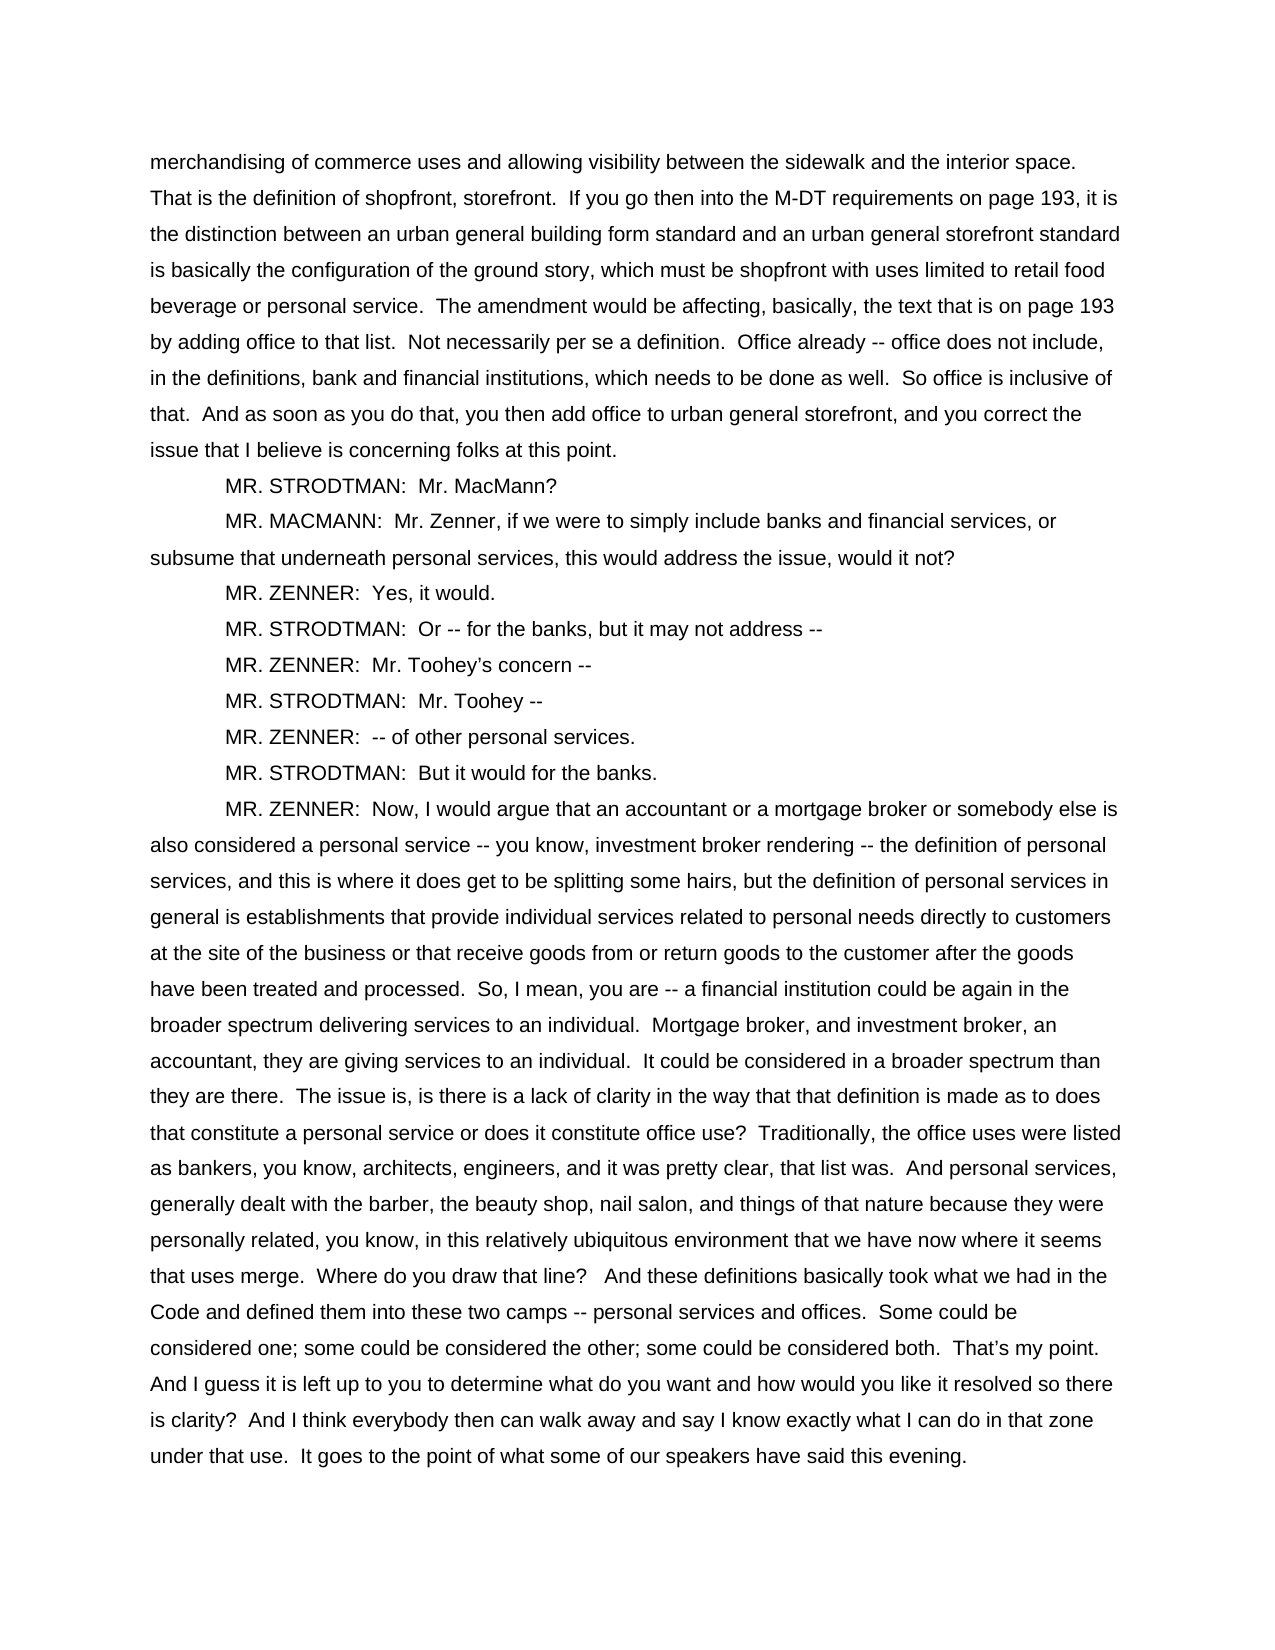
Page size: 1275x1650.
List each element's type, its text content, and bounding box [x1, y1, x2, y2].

text MR. ZENNER: Yes, it would. [150, 581, 1125, 605]
text MR. ZENNER: -- of other personal services. [150, 725, 1125, 749]
text MR. MACMANN: Mr. Zenner, if we were to simply include banks and financial services, or subsume that underneath personal services, this would address the issue, would it not? [150, 509, 1125, 569]
text MR. STRODTMAN: Mr. MacMann? [150, 473, 1125, 497]
text MR. STRODTMAN: But it would for the banks. [150, 761, 1125, 785]
text MR. ZENNER: Mr. Toohey’s concern -- [150, 653, 1125, 677]
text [150, 150, 1125, 461]
text MR. ZENNER: Now, I would argue that an accountant or a mortgage broker or somebody else is also considered a personal service -- you know, investment broker rendering -- the definition of personal services, and this is where it does get to be splitting some hairs, but the definition of personal services in general is establishments that provide individual services related to personal needs directly to customers at the site of the business or that receive goods from or return goods to the customer after the goods have been treated and processed. So, I mean, you are -- a financial institution could be again in the broader spectrum delivering services to an individual. Mortgage broker, and investment broker, an accountant, they are giving services to an individual. It could be considered in a broader spectrum than they are there. The issue is, is there is a lack of clarity in the way that that definition is made as to does that constitute a personal service or does it constitute office use? Traditionally, the office uses were listed as bankers, you know, architects, engineers, and it was pretty clear, that list was. And personal services, generally dealt with the barber, the beauty shop, nail salon, and things of that nature because they were personally related, you know, in this relatively ubiquitous environment that we have now where it seems that uses merge. Where do you draw that line? And these definitions basically took what we had in the Code and defined them into these two camps -- personal services and offices. Some could be considered one; some could be considered the other; some could be considered both. That’s my point. And I guess it is left up to you to determine what do you want and how would you like it resolved so there is clarity? And I think everybody then can walk away and say I know exactly what I can do in that zone under that use. It goes to the point of what some of our speakers have said this evening. [150, 797, 1125, 1468]
text MR. STRODTMAN: Mr. Toohey -- [150, 689, 1125, 713]
text MR. STRODTMAN: Or -- for the banks, but it may not address -- [150, 617, 1125, 641]
